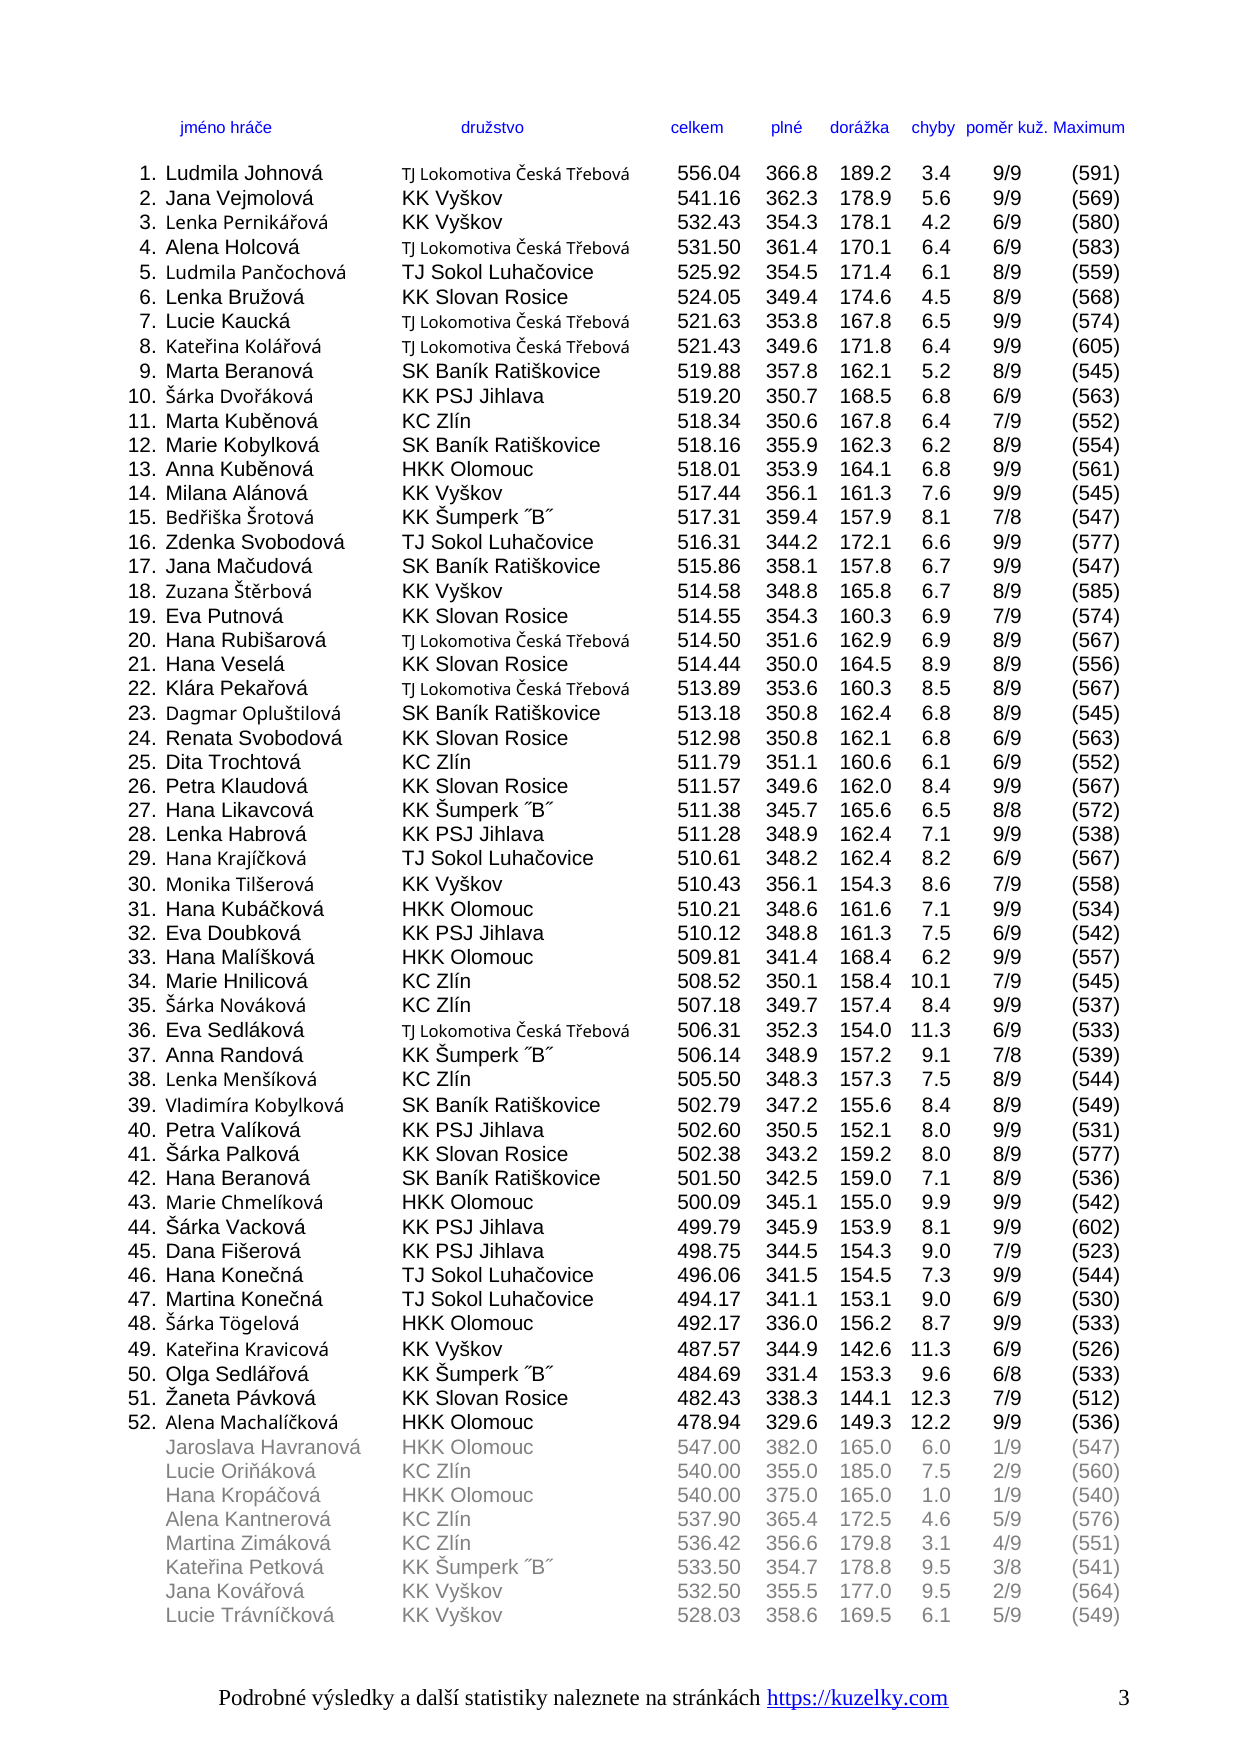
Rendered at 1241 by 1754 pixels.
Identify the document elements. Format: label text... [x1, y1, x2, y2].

text Hana Kropáčová HKK Olomouc 540.00 375.0 165.0 1.0 1/9 (540) [106, 1483, 1134, 1507]
text 19. Eva Putnová KK Slovan Rosice 514.55 354.3 160.3 6.9 7/9 (574) [106, 603, 1134, 627]
text 2. Jana Vejmolová KK Vyškov 541.16 362.3 178.9 5.6 9/9 (569) [106, 186, 1134, 210]
text Martina Zimáková KC Zlín 536.42 356.6 179.8 3.1 4/9 (551) [106, 1531, 1134, 1555]
text 33. Hana Malíšková HKK Olomouc 509.81 341.4 168.4 6.2 9/9 (557) [106, 944, 1134, 968]
text 14. Milana Alánová KK Vyškov 517.44 356.1 161.3 7.6 9/9 (545) [106, 481, 1134, 504]
text 40. Petra Valíková KK PSJ Jihlava 502.60 350.5 152.1 8.0 9/9 (531) [106, 1117, 1134, 1141]
text 5. Ludmila Pančochová TJ Sokol Luhačovice 525.92 354.5 171.4 6.1 8/9 (559) [106, 260, 1134, 285]
text 17. Jana Mačudová SK Baník Ratiškovice 515.86 358.1 157.8 6.7 9/9 (547) [106, 554, 1134, 578]
text 35. Šárka Nováková KC Zlín 507.18 349.7 157.4 8.4 9/9 (537) [106, 992, 1134, 1018]
text 39. Vladimíra Kobylková SK Baník Ratiškovice 502.79 347.2 155.6 8.4 8/9 (549) [106, 1092, 1134, 1117]
text 36. Eva Sedláková TJ Lokomotiva Česká Třebová 506.31 352.3 154.0 11.3 6/9 (533) [106, 1018, 1134, 1042]
text 46. Hana Konečná TJ Sokol Luhačovice 496.06 341.5 154.5 7.3 9/9 (544) [106, 1263, 1134, 1287]
text 8. Kateřina Kolářová TJ Lokomotiva Česká Třebová 521.43 349.6 171.8 6.4 9/9 (605) [106, 334, 1134, 359]
text 41. Šárka Palková KK Slovan Rosice 502.38 343.2 159.2 8.0 8/9 (577) [106, 1141, 1134, 1165]
text Kateřina Petková KK Šumperk ˝B˝ 533.50 354.7 178.8 9.5 3/8 (541) [106, 1555, 1134, 1579]
text 44. Šárka Vacková KK PSJ Jihlava 499.79 345.9 153.9 8.1 9/9 (602) [106, 1215, 1134, 1239]
text 13. Anna Kuběnová HKK Olomouc 518.01 353.9 164.1 6.8 9/9 (561) [106, 457, 1134, 481]
text Lucie Oriňáková KC Zlín 540.00 355.0 185.0 7.5 2/9 (560) [106, 1459, 1134, 1483]
text 26. Petra Klaudová KK Slovan Rosice 511.57 349.6 162.0 8.4 9/9 (567) [106, 774, 1134, 798]
text 42. Hana Beranová SK Baník Ratiškovice 501.50 342.5 159.0 7.1 8/9 (536) [106, 1165, 1134, 1189]
text 11. Marta Kuběnová KC Zlín 518.34 350.6 167.8 6.4 7/9 (552) [106, 409, 1134, 433]
text 25. Dita Trochtová KC Zlín 511.79 351.1 160.6 6.1 6/9 (552) [106, 750, 1134, 774]
text 20. Hana Rubišarová TJ Lokomotiva Česká Třebová 514.50 351.6 162.9 6.9 8/9 (567) [106, 627, 1134, 652]
text 12. Marie Kobylková SK Baník Ratiškovice 518.16 355.9 162.3 6.2 8/9 (554) [106, 433, 1134, 457]
text 24. Renata Svobodová KK Slovan Rosice 512.98 350.8 162.1 6.8 6/9 (563) [106, 726, 1134, 750]
text 18. Zuzana Štěrbová KK Vyškov 514.58 348.8 165.8 6.7 8/9 (585) [106, 578, 1134, 603]
text 48. Šárka Tögelová HKK Olomouc 492.17 336.0 156.2 8.7 9/9 (533) [106, 1311, 1134, 1336]
text 52. Alena Machalíčková HKK Olomouc 478.94 329.6 149.3 12.2 9/9 (536) [106, 1410, 1134, 1435]
text 45. Dana Fišerová KK PSJ Jihlava 498.75 344.5 154.3 9.0 7/9 (523) [106, 1239, 1134, 1263]
text 21. Hana Veselá KK Slovan Rosice 514.44 350.0 164.5 8.9 8/9 (556) [106, 652, 1134, 676]
text 47. Martina Konečná TJ Sokol Luhačovice 494.17 341.1 153.1 9.0 6/9 (530) [106, 1287, 1134, 1311]
text 16. Zdenka Svobodová TJ Sokol Luhačovice 516.31 344.2 172.1 6.6 9/9 (577) [106, 530, 1134, 554]
text 37. Anna Randová KK Šumperk ˝B˝ 506.14 348.9 157.2 9.1 7/8 (539) [106, 1042, 1134, 1066]
text 49. Kateřina Kravicová KK Vyškov 487.57 344.9 142.6 11.3 6/9 (526) [106, 1336, 1134, 1362]
text 51. Žaneta Pávková KK Slovan Rosice 482.43 338.3 144.1 12.3 7/9 (512) [106, 1386, 1134, 1410]
text Alena Kantnerová KC Zlín 537.90 365.4 172.5 4.6 5/9 (576) [106, 1507, 1134, 1531]
text 1. Ludmila Johnová TJ Lokomotiva Česká Třebová 556.04 366.8 189.2 3.4 9/9 (591) [106, 161, 1134, 186]
text 9. Marta Beranová SK Baník Ratiškovice 519.88 357.8 162.1 5.2 8/9 (545) [106, 359, 1134, 383]
text 38. Lenka Menšíková KC Zlín 505.50 348.3 157.3 7.5 8/9 (544) [106, 1066, 1134, 1092]
text 23. Dagmar Opluštilová SK Baník Ratiškovice 513.18 350.8 162.4 6.8 8/9 (545) [106, 700, 1134, 726]
text 10. Šárka Dvořáková KK PSJ Jihlava 519.20 350.7 168.5 6.8 6/9 (563) [106, 383, 1134, 409]
text 32. Eva Doubková KK PSJ Jihlava 510.12 348.8 161.3 7.5 6/9 (542) [106, 921, 1134, 944]
text 4. Alena Holcová TJ Lokomotiva Česká Třebová 531.50 361.4 170.1 6.4 6/9 (583) [106, 235, 1134, 260]
text 30. Monika Tilšerová KK Vyškov 510.43 356.1 154.3 8.6 7/9 (558) [106, 871, 1134, 897]
text 22. Klára Pekařová TJ Lokomotiva Česká Třebová 513.89 353.6 160.3 8.5 8/9 (567) [106, 676, 1134, 700]
text 6. Lenka Bružová KK Slovan Rosice 524.05 349.4 174.6 4.5 8/9 (568) [106, 285, 1134, 309]
text 15. Bedřiška Šrotová KK Šumperk ˝B˝ 517.31 359.4 157.9 8.1 7/8 (547) [106, 504, 1134, 530]
text 28. Lenka Habrová KK PSJ Jihlava 511.28 348.9 162.4 7.1 9/9 (538) [106, 822, 1134, 846]
text jméno hráče družstvo celkem plné dorážka chyby poměr kuž. Maximum [106, 118, 1134, 137]
text 29. Hana Krajíčková TJ Sokol Luhačovice 510.61 348.2 162.4 8.2 6/9 (567) [106, 846, 1134, 871]
text 3. Lenka Pernikářová KK Vyškov 532.43 354.3 178.1 4.2 6/9 (580) [106, 210, 1134, 235]
text 34. Marie Hnilicová KC Zlín 508.52 350.1 158.4 10.1 7/9 (545) [106, 968, 1134, 992]
text 43. Marie Chmelíková HKK Olomouc 500.09 345.1 155.0 9.9 9/9 (542) [106, 1189, 1134, 1215]
text Jana Kovářová KK Vyškov 532.50 355.5 177.0 9.5 2/9 (564) [106, 1579, 1134, 1603]
text Jaroslava Havranová HKK Olomouc 547.00 382.0 165.0 6.0 1/9 (547) [106, 1435, 1134, 1459]
text 50. Olga Sedlářová KK Šumperk ˝B˝ 484.69 331.4 153.3 9.6 6/8 (533) [106, 1362, 1134, 1386]
text 7. Lucie Kaucká TJ Lokomotiva Česká Třebová 521.63 353.8 167.8 6.5 9/9 (574) [106, 309, 1134, 334]
text 31. Hana Kubáčková HKK Olomouc 510.21 348.6 161.6 7.1 9/9 (534) [106, 897, 1134, 921]
text Lucie Trávníčková KK Vyškov 528.03 358.6 169.5 6.1 5/9 (549) [106, 1603, 1134, 1627]
text 27. Hana Likavcová KK Šumperk ˝B˝ 511.38 345.7 165.6 6.5 8/8 (572) [106, 798, 1134, 822]
